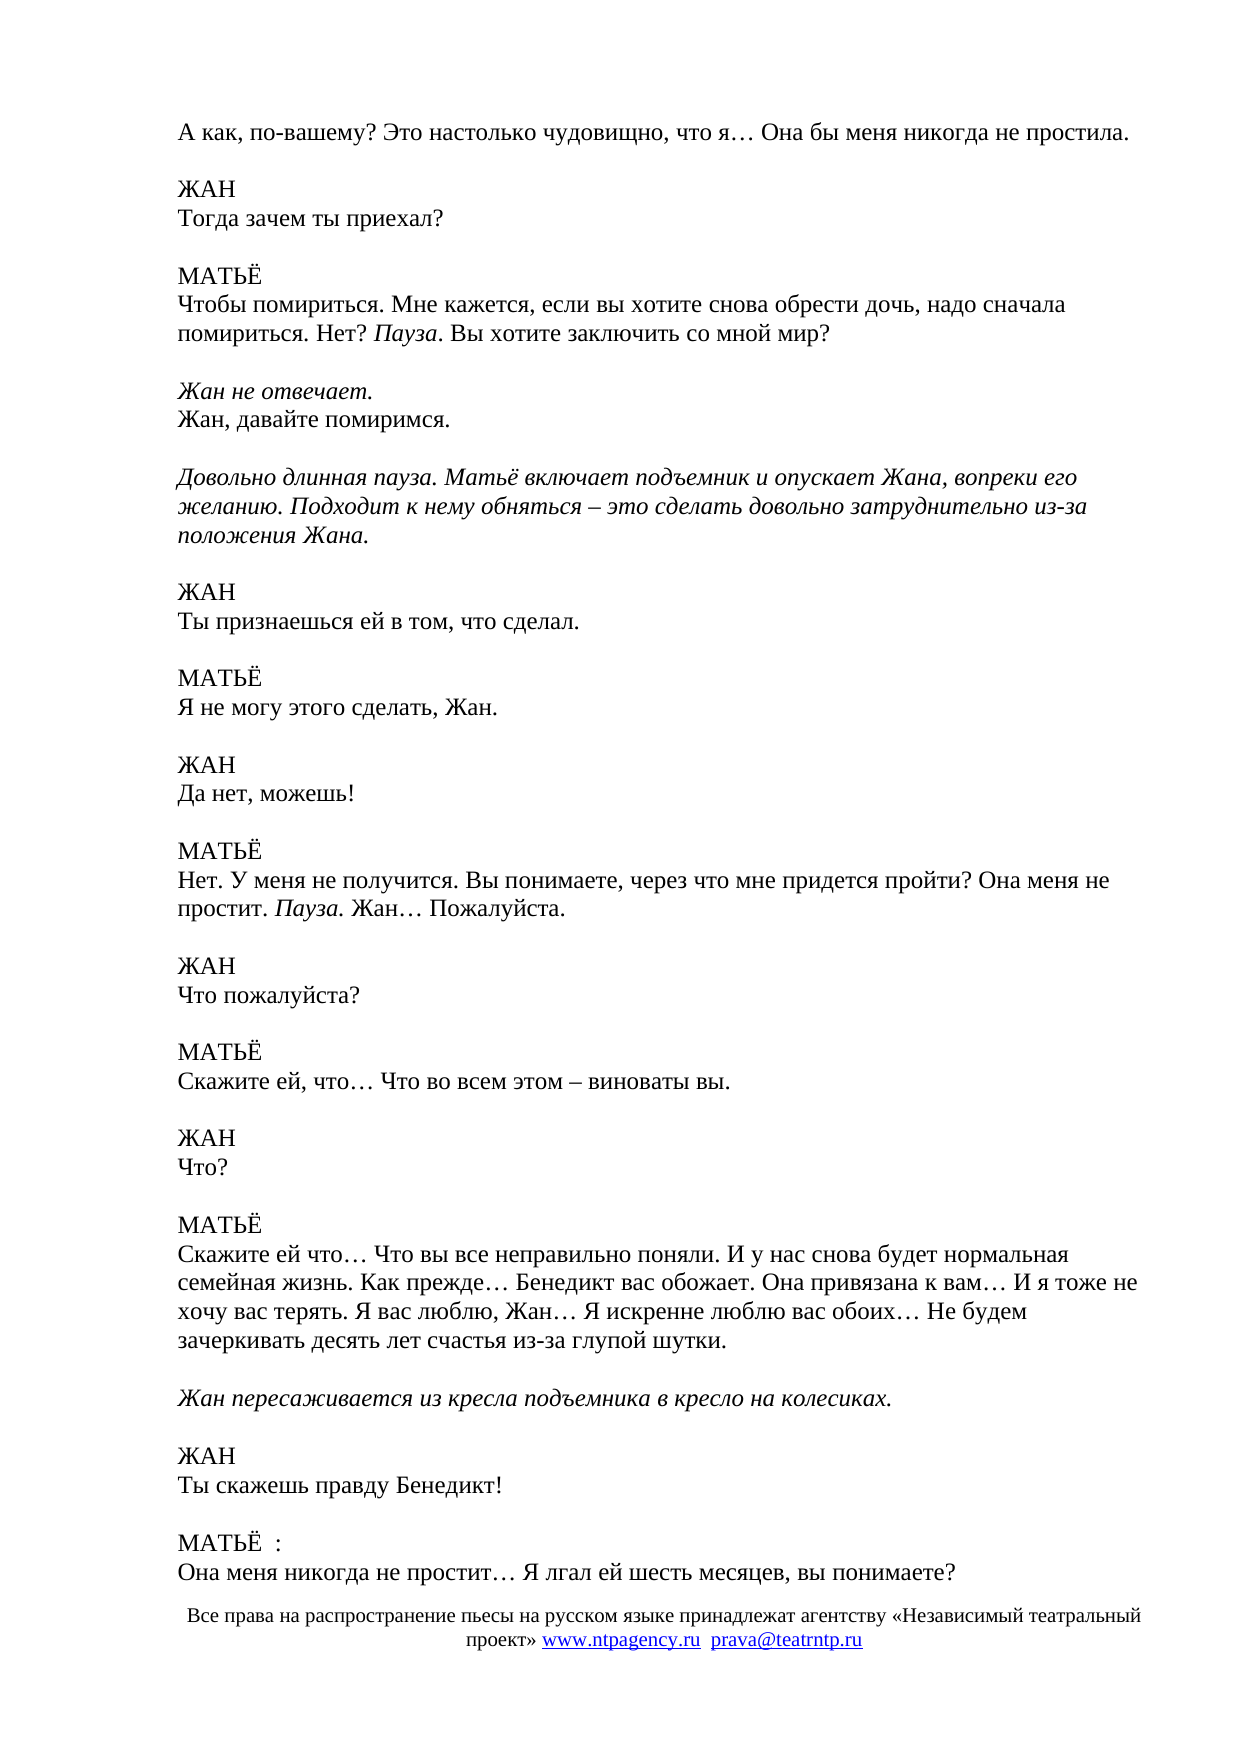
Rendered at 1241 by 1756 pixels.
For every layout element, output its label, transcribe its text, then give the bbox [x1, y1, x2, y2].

text Да нет, можешь! [177, 778, 1163, 807]
text ЖАН [177, 577, 1163, 606]
text Жан, давайте помиримся. [177, 404, 1163, 433]
text Ты признаешься ей в том, что сделал. [177, 606, 1163, 635]
text Что? [177, 1152, 1163, 1181]
text ЖАН [177, 750, 1163, 778]
text МАТЬЁ : [177, 1528, 1163, 1557]
text Скажите ей что… Что вы все неправильно поняли. И у нас снова будет нормальная семейная жизнь. Как прежде… Бенедикт вас обожает. Она привязана к вам… И я тоже не хочу вас терять. Я вас люблю, Жан… Я искренне люблю вас обоих… Не будем зачеркивать десять лет счастья из-за глупой шутки. [177, 1239, 1147, 1354]
text МАТЬЁ [177, 663, 1163, 692]
text МАТЬЁ [177, 836, 1163, 865]
text МАТЬЁ [177, 1210, 1163, 1239]
text ЖАН [177, 1441, 1163, 1470]
text Довольно длинная пауза. Матьё включает подъемник и опускает Жана, вопреки его желанию. Подходит к нему обняться – это сделать довольно затруднительно из-за положения Жана. [177, 462, 1091, 548]
text ЖАН [177, 174, 1163, 203]
text МАТЬЁ [177, 261, 1163, 289]
text Жан пересаживается из кресла подъемника в кресло на колесиках. [177, 1383, 1163, 1412]
text Нет. У меня не получится. Вы понимаете, через что мне придется пройти? Она меня не простит. Пауза. Жан… Пожалуйста. [177, 865, 1113, 922]
text Скажите ей, что… Что во всем этом – виноваты вы. [177, 1066, 1163, 1095]
text ЖАН [177, 1123, 1163, 1152]
text Что пожалуйста? [177, 980, 1163, 1008]
text Ты скажешь правду Бенедикт! [177, 1470, 1163, 1499]
text ЖАН [177, 951, 1163, 980]
text Тогда зачем ты приехал? [177, 203, 1163, 232]
text Чтобы помириться. Мне кажется, если вы хотите снова обрести дочь, надо сначала помириться. Нет? Пауза. Вы хотите заключить со мной мир? [177, 289, 1163, 347]
text МАТЬЁ [177, 1037, 1163, 1066]
text Я не могу этого сделать, Жан. [177, 692, 1163, 721]
text А как, по-вашему? Это настолько чудовищно, что я… Она бы меня никогда не простила. [177, 117, 1163, 146]
text Она меня никогда не простит… Я лгал ей шесть месяцев, вы понимаете? [177, 1557, 1163, 1586]
text Жан не отвечает. [177, 376, 1163, 404]
